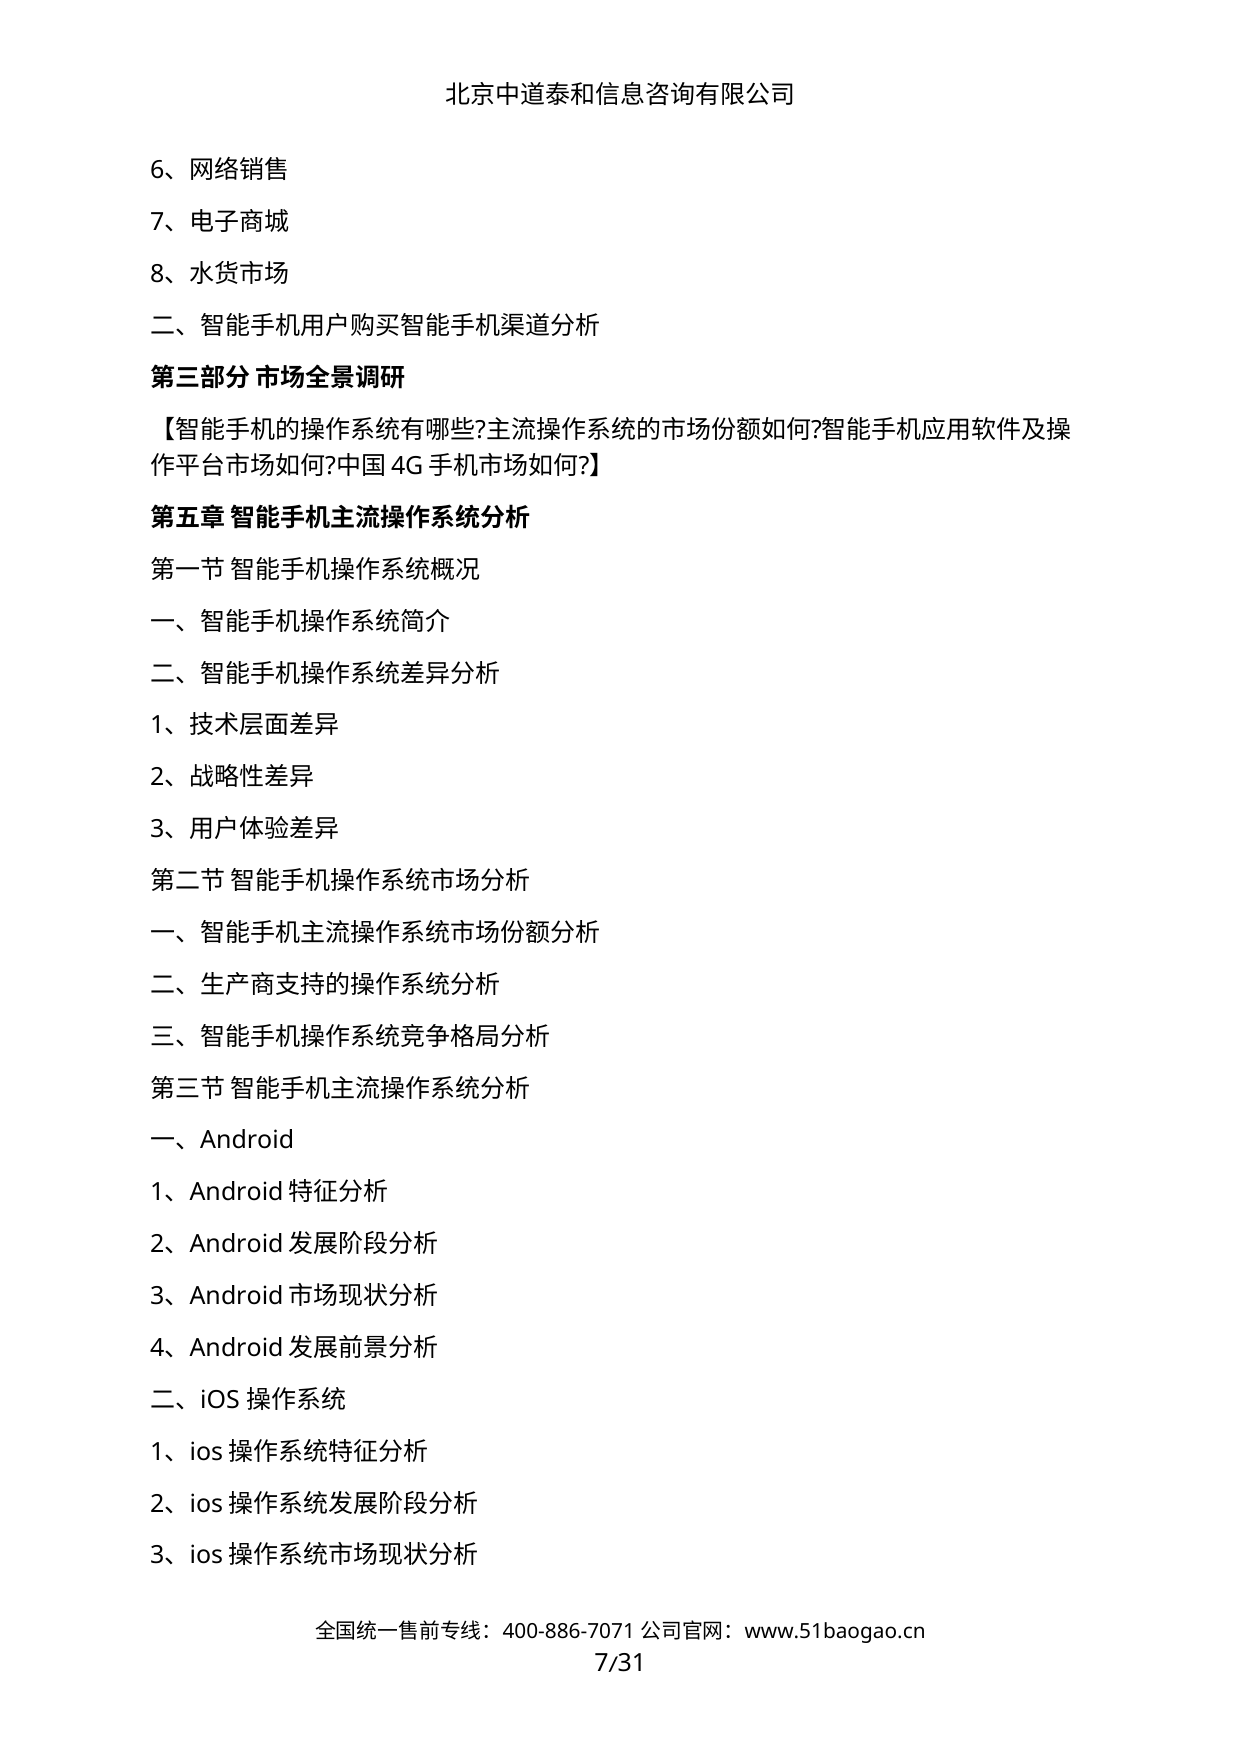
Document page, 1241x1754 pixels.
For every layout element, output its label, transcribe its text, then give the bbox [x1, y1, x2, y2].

text 第三节 智能手机主流操作系统分析 [150, 1068, 1090, 1104]
text 二、生产商支持的操作系统分析 [150, 964, 1090, 1001]
text 7、电子商城 [150, 202, 1090, 238]
text 三、智能手机操作系统竞争格局分析 [150, 1016, 1090, 1052]
text 2、战略性差异 [150, 757, 1090, 793]
text 第五章 智能手机主流操作系统分析 [150, 497, 1090, 534]
text 2、Android发展阶段分析 [150, 1224, 1090, 1260]
text 3、ios操作系统市场现状分析 [150, 1535, 1090, 1571]
text 第一节 智能手机操作系统概况 [150, 549, 1090, 586]
text 一、智能手机主流操作系统市场份额分析 [150, 912, 1090, 949]
text 8、水货市场 [150, 254, 1090, 290]
text 二、智能手机用户购买智能手机渠道分析 [150, 306, 1090, 342]
text 一、Android [150, 1120, 1090, 1156]
text 3、用户体验差异 [150, 809, 1090, 845]
text 1、ios操作系统特征分析 [150, 1431, 1090, 1467]
text 一、智能手机操作系统简介 [150, 601, 1090, 637]
text 3、Android市场现状分析 [150, 1276, 1090, 1312]
text 4、Android发展前景分析 [150, 1327, 1090, 1364]
text 1、技术层面差异 [150, 705, 1090, 741]
text 第三部分 市场全景调研 [150, 357, 1090, 394]
text 二、智能手机操作系统差异分析 [150, 653, 1090, 689]
text 6、网络销售 [150, 150, 1090, 186]
text 【智能手机的操作系统有哪些?主流操作系统的市场份额如何?智能手机应用软件及操作平台市场如何?中国4G手机市场如何?】 [150, 409, 1090, 482]
text 1、Android特征分析 [150, 1172, 1090, 1208]
text 二、iOS 操作系统 [150, 1379, 1090, 1416]
text 第二节 智能手机操作系统市场分析 [150, 861, 1090, 897]
text 2、ios操作系统发展阶段分析 [150, 1483, 1090, 1519]
